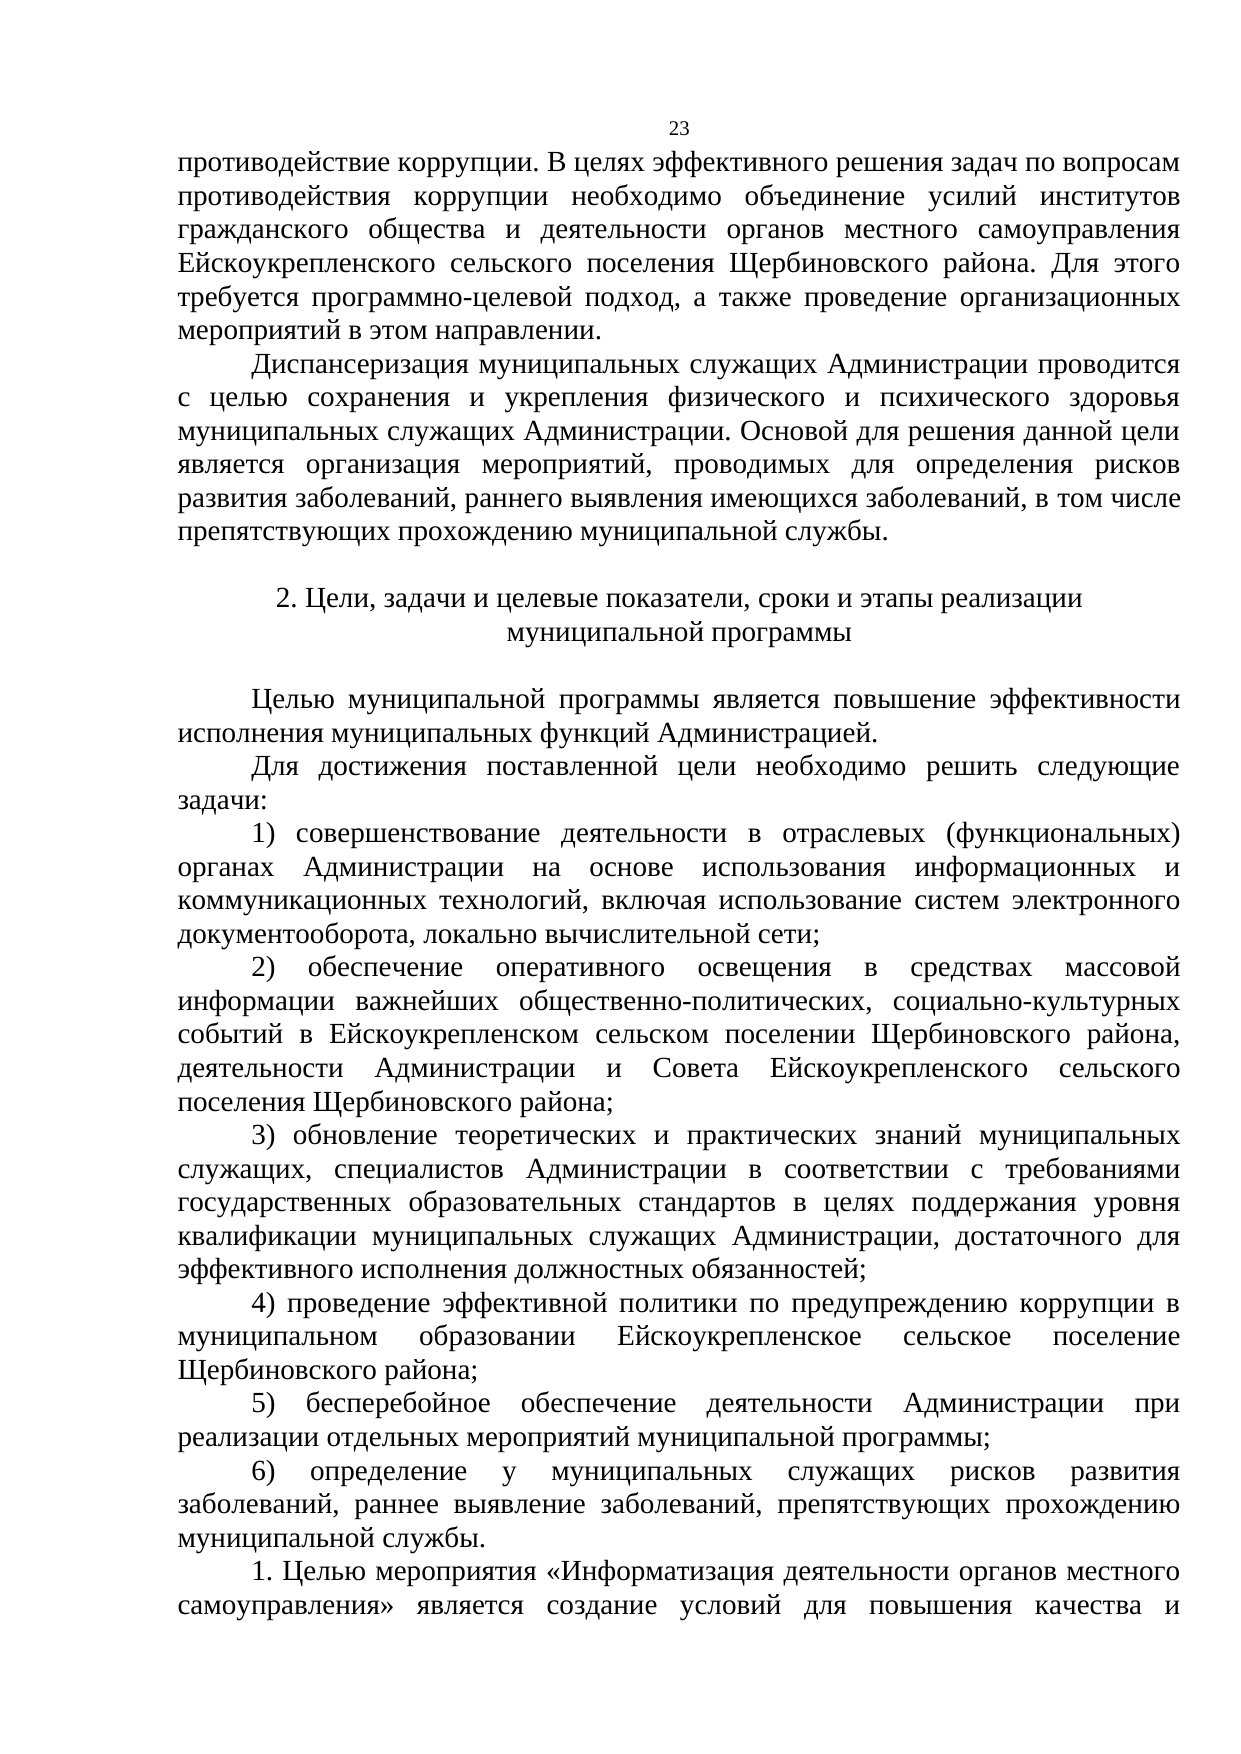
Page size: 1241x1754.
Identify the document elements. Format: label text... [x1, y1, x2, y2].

text 6) определение у муниципальных служащих рисков развития заболеваний, раннее выявление заболеваний, препятствующих прохождению муниципальной службы. [177, 1453, 1181, 1553]
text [177, 1553, 1181, 1620]
text Для достижения поставленной цели необходимо решить следующие задачи: [177, 748, 1181, 815]
text 1) совершенствование деятельности в отраслевых (функциональных) органах Администрации на основе использования информационных и коммуникационных технологий, включая использование систем электронного документооборота, локально вычислительной сети; [177, 815, 1181, 949]
text 5) бесперебойное обеспечение деятельности Администрации при реализации отдельных мероприятий муниципальной программы; [177, 1386, 1181, 1453]
text 2. Цели, задачи и целевые показатели, сроки и этапы реализации [177, 581, 1181, 614]
text Целью муниципальной программы является повышение эффективности исполнения муниципальных функций Администрацией. [177, 681, 1181, 748]
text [177, 144, 1181, 346]
text муниципальной программы [177, 614, 1181, 648]
text 2) обеспечение оперативного освещения в средствах массовой информации важнейших общественно-политических, социально-культурных событий в Ейскоукрепленском сельском поселении Щербиновского района, деятельности Администрации и Совета Ейскоукрепленского сельского поселения Щербиновского района; [177, 949, 1181, 1117]
text 3) обновление теоретических и практических знаний муниципальных служащих, специалистов Администрации в соответствии с требованиями государственных образовательных стандартов в целях поддержания уровня квалификации муниципальных служащих Администрации, достаточного для эффективного исполнения должностных обязанностей; [177, 1117, 1181, 1285]
text Диспансеризация муниципальных служащих Администрации проводится с целью сохранения и укрепления физического и психического здоровья муниципальных служащих Администрации. Основой для решения данной цели является организация мероприятий, проводимых для определения рисков развития заболеваний, раннего выявления имеющихся заболеваний, в том числе препятствующих прохождению муниципальной службы. [177, 346, 1181, 547]
text 4) проведение эффективной политики по предупреждению коррупции в муниципальном образовании Ейскоукрепленское сельское поселение Щербиновского района; [177, 1285, 1181, 1386]
